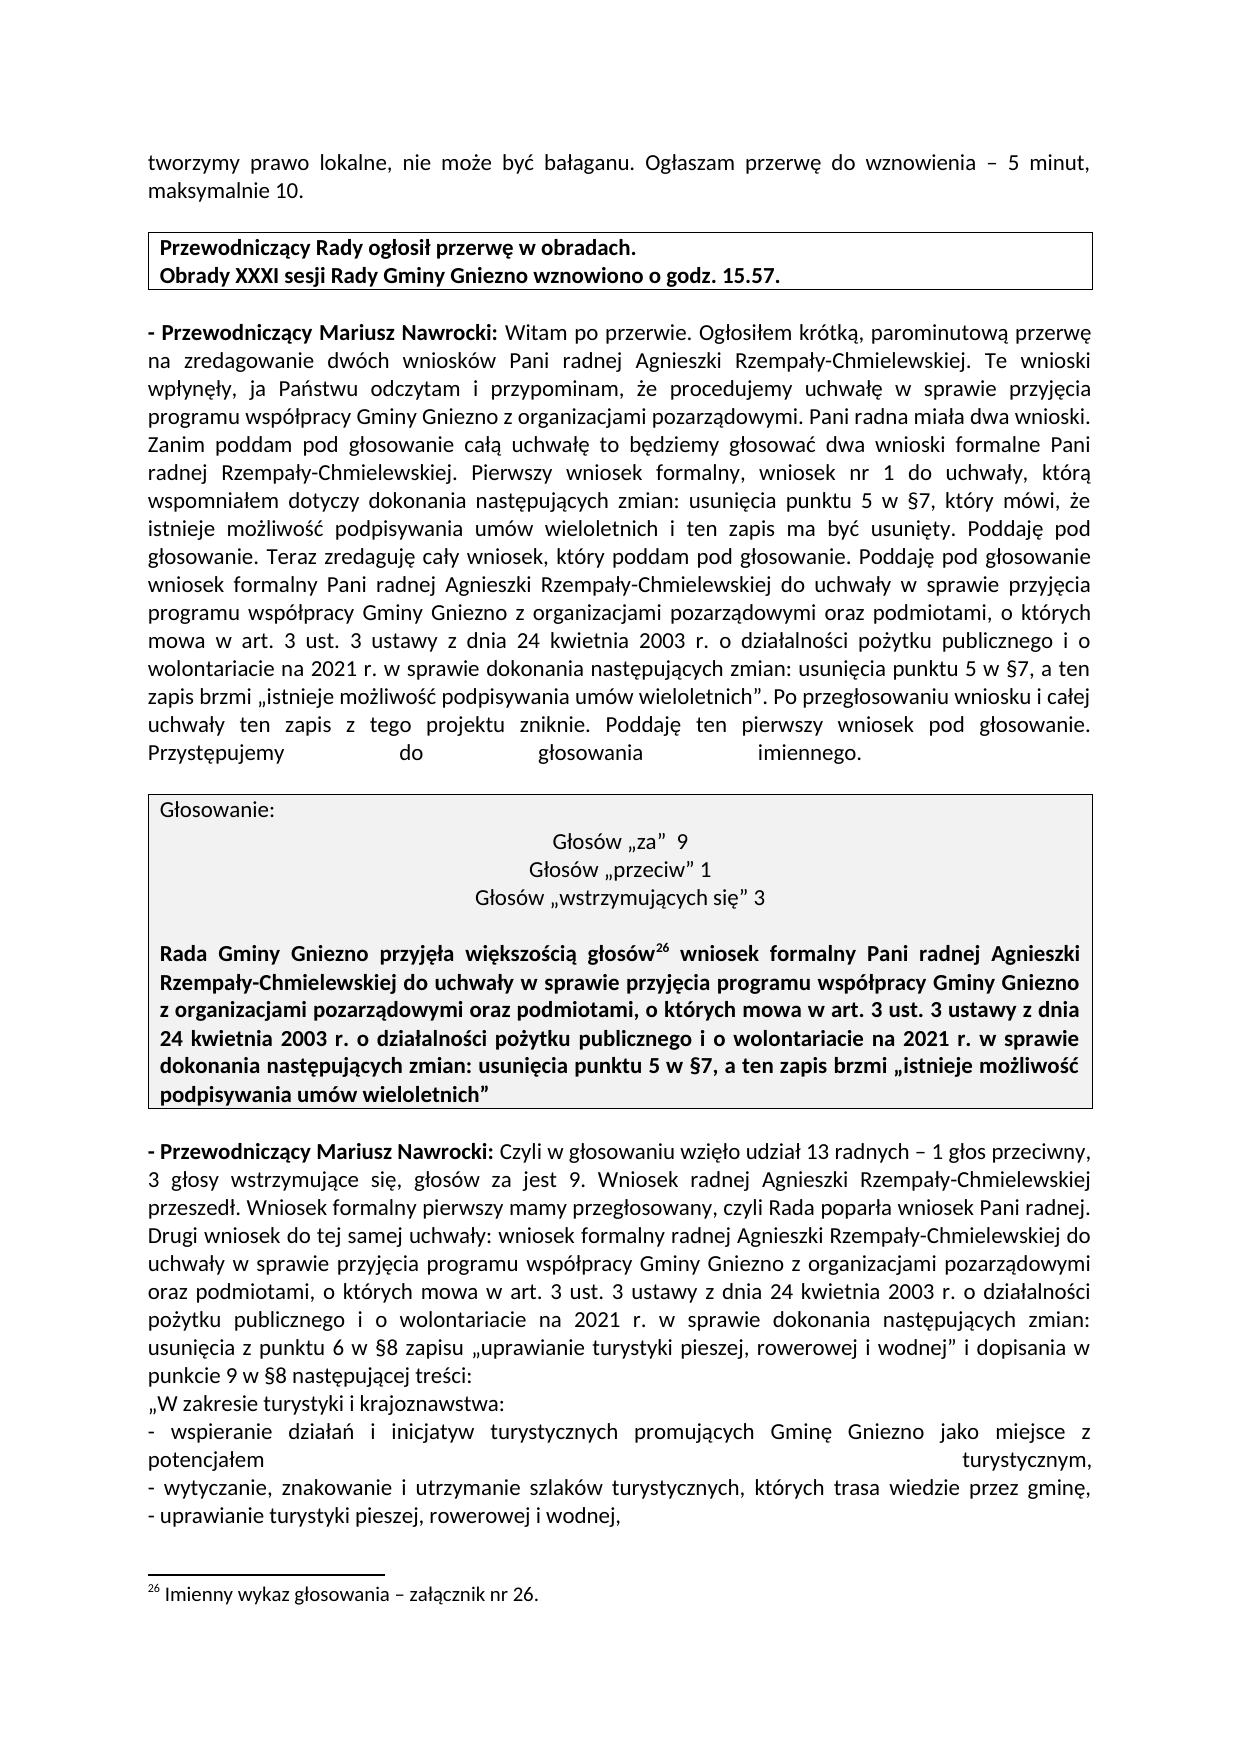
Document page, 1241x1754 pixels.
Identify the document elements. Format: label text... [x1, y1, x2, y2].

text „W zakresie turystyki i krajoznawstwa: [148, 1389, 1092, 1417]
text - Przewodniczący Mariusz Nawrocki: Witam po przerwie. Ogłosiłem krótką, parominutową przerwę na zredagowanie dwóch wniosków Pani radnej Agnieszki Rzempały-Chmielewskiej. Te wnioski wpłynęły, ja Państwu odczytam i przypominam, że procedujemy uchwałę w sprawie przyjęcia programu współpracy Gminy Gniezno z organizacjami pozarządowymi. Pani radna miała dwa wnioski. Zanim poddam pod głosowanie całą uchwałę to będziemy głosować dwa wnioski formalne Pani radnej Rzempały-Chmielewskiej. Pierwszy wniosek formalny, wniosek nr 1 do uchwały, którą wspomniałem dotyczy dokonania następujących zmian: usunięcia punktu 5 w §7, który mówi, że istnieje możliwość podpisywania umów wieloletnich i ten zapis ma być usunięty. Poddaję pod głosowanie. Teraz zredaguję cały wniosek, który poddam pod głosowanie. Poddaję pod głosowanie wniosek formalny Pani radnej Agnieszki Rzempały-Chmielewskiej do uchwały w sprawie przyjęcia programu współpracy Gminy Gniezno z organizacjami pozarządowymi oraz podmiotami, o których mowa w art. 3 ust. 3 ustawy z dnia 24 kwietnia 2003 r. o działalności pożytku publicznego i o wolontariacie na 2021 r. w sprawie dokonania następujących zmian: usunięcia punktu 5 w §7, a ten zapis brzmi „istnieje możliwość podpisywania umów wieloletnich”. Po przegłosowaniu wniosku i całej uchwały ten zapis z tego projektu zniknie. Poddaję ten pierwszy wniosek pod głosowanie. Przystępujemy do głosowania imiennego. [148, 290, 1092, 794]
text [148, 148, 1092, 204]
table_header Przewodniczący Rady ogłosił przerwę w obradach. Obrady XXXI sesji Rady Gminy Gniezno wznowiono o godz. 15.57. [149, 233, 1092, 289]
text - Przewodniczący Mariusz Nawrocki: Czyli w głosowaniu wzięło udział 13 radnych – 1 głos przeciwny, 3 głosy wstrzymujące się, głosów za jest 9. Wniosek radnej Agnieszki Rzempały-Chmielewskiej przeszedł. Wniosek formalny pierwszy mamy przegłosowany, czyli Rada poparła wniosek Pani radnej. Drugi wniosek do tej samej uchwały: wniosek formalny radnej Agnieszki Rzempały-Chmielewskiej do uchwały w sprawie przyjęcia programu współpracy Gminy Gniezno z organizacjami pozarządowymi oraz podmiotami, o których mowa w art. 3 ust. 3 ustawy z dnia 24 kwietnia 2003 r. o działalności pożytku publicznego i o wolontariacie na 2021 r. w sprawie dokonania następujących zmian: usunięcia z punktu 6 w §8 zapisu „uprawianie turystyki pieszej, rowerowej i wodnej” i dopisania w punkcie 9 w §8 następującej treści: [148, 1109, 1092, 1389]
text - wspieranie działań i inicjatyw turystycznych promujących Gminę Gniezno jako miejsce z potencjałem turystycznym, - wytyczanie, znakowanie i utrzymanie szlaków turystycznych, których trasa wiedzie przez gminę, - uprawianie turystyki pieszej, rowerowej i wodnej, [148, 1417, 1092, 1529]
table_header Głosowanie: Głosów „za” 9 Głosów „przeciw” 1 Głosów „wstrzymujących się” 3 Rada Gminy Gniezno przyjęła większością głosów wniosek formalny Pani radnej Agnieszki Rzempały-Chmielewskiej do uchwały w sprawie przyjęcia programu współpracy Gminy Gniezno z organizacjami pozarządowymi oraz podmiotami, o których mowa w art. 3 ust. 3 ustawy z dnia 24 kwietnia 2003 r. o działalności pożytku publicznego i o wolontariacie na 2021 r. w sprawie dokonania następujących zmian: usunięcia punktu 5 w §7, a ten zapis brzmi „istnieje możliwość podpisywania umów wieloletnich” [149, 795, 1092, 1108]
